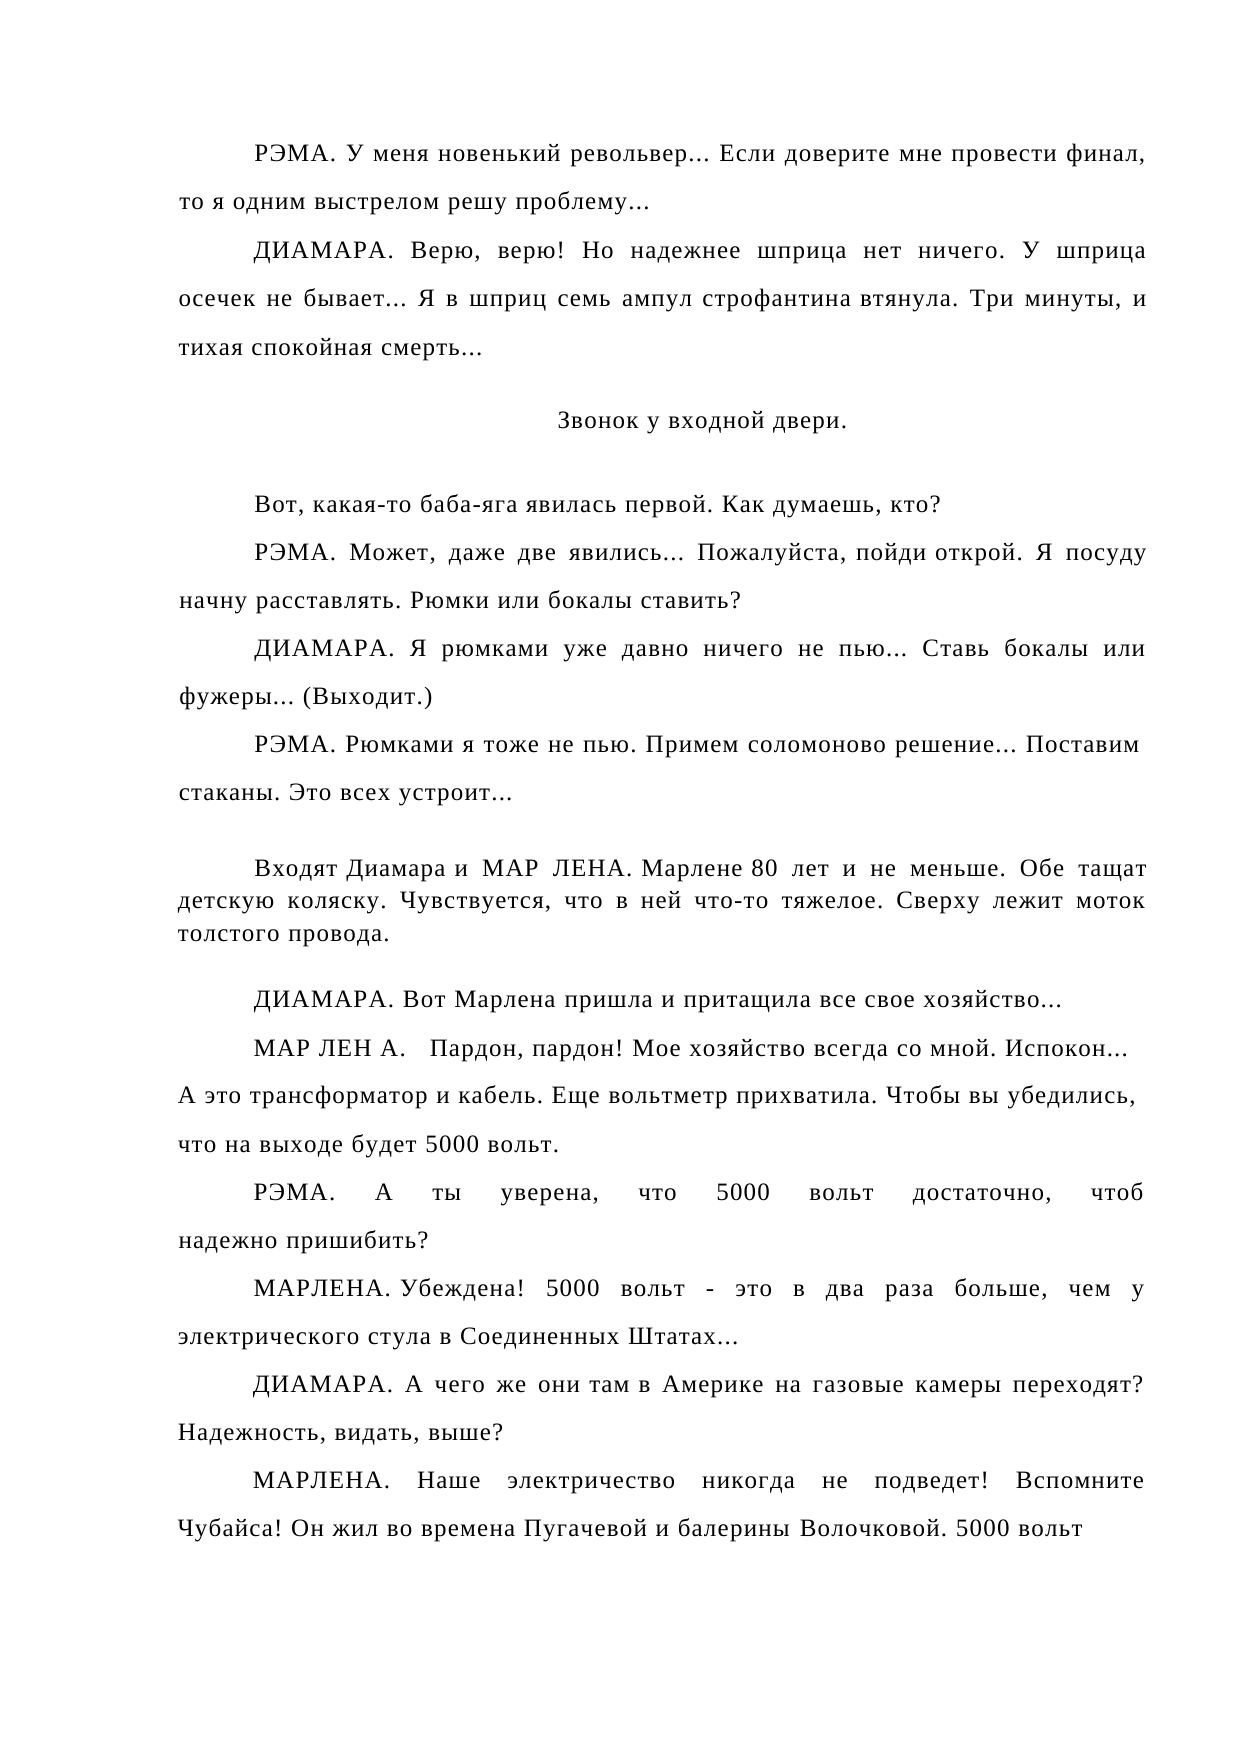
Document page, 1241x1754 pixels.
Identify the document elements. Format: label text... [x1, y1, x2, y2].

text РЭМА. Может, даже две явились... Пожалуйста, пойди открой. Я посуду начну расставлять. Рюмки или бокалы ставить? [179, 518, 1147, 614]
text РЭМА. У меня новенький револьвер... Если доверите мне провести финал, то я одним выстрелом решу проблему... [179, 118, 1147, 215]
text ДИАМАРА. Я рюмками уже давно ничего не пью... Ставь бокалы или фужеры... (Выходит.) [179, 614, 1147, 710]
text ДИАМАРА. А чего же они там в Америке на газовые камеры переходят? Надежность, видать, выше? [178, 1349, 1144, 1446]
text MAP ЛЕН А. Пардон, пардон! Мое хозяйство всегда со мной. Испокон... А это трансформатор и кабель. Еще вольтметр прихватила. Чтобы вы убедились, что на выходе будет 5000 вольт. [178, 1013, 1152, 1157]
text Вот, какая-то баба-яга явилась первой. Как думаешь, кто? [254, 469, 1152, 518]
text ДИАМАРА. Вот Марлена пришла и притащила все свое хозяйство... [254, 965, 1152, 1013]
text ДИАМАРА. Верю, верю! Но надежнее шприца нет ничего. У шприца осечек не бывает... Я в шприц семь ампул строфантина втянула. Три минуты, и тихая спокойная смерть... [178, 215, 1147, 361]
text МАРЛЕНА. Убеждена! 5000 вольт - это в два раза больше, чем у электрического стула в Соединенных Штатах... [178, 1253, 1146, 1349]
text МАРЛЕНА. Наше электричество никогда не подведет! Вспомните Чубайса! Он жил во времена Пугачевой и балерины Волочковой. 5000 вольт [177, 1446, 1145, 1542]
text РЭМА. А ты уверена, что 5000 вольт достаточно, чтоб надежно пришибить? [178, 1157, 1144, 1253]
text Входят Диамара и MAP ЛЕНА. Марлене 80 лет и не меньше. Обе тащат детскую коляску. Чувствуется, что в ней что-то тяжелое. Сверху лежит моток толстого провода. [178, 849, 1147, 947]
text РЭМА. Рюмками я тоже не пью. Примем соломоново решение... Поставим стаканы. Это всех устроит... [179, 710, 1141, 806]
text Звонок у входной двери. [557, 406, 1152, 433]
